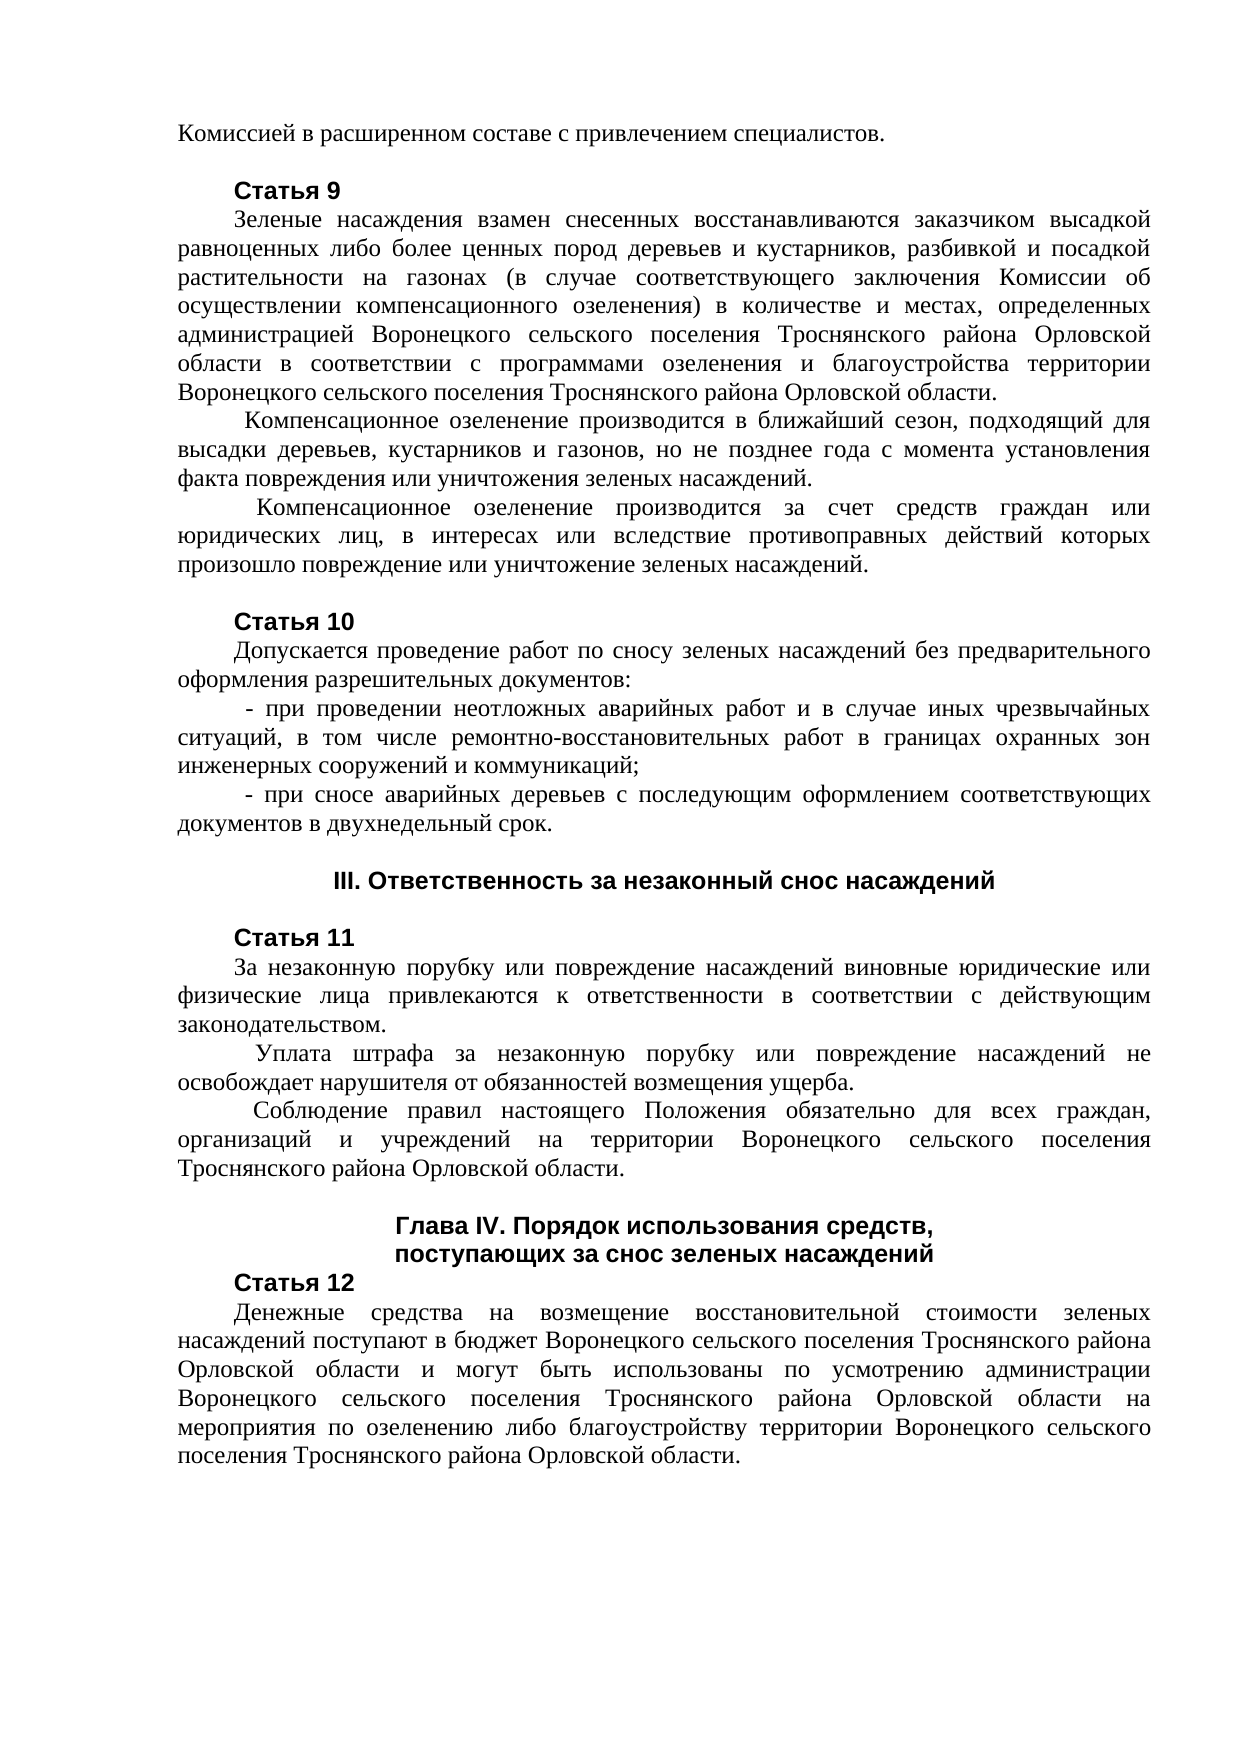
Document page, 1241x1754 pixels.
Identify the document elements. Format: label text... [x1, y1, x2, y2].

text Допускается проведение работ по сносу зеленых насаждений без предварительного оформления разрешительных документов: [177, 636, 1152, 693]
text - при проведении неотложных аварийных работ и в случае иных чрезвычайных ситуаций, в том числе ремонтно-восстановительных работ в границах охранных зон инженерных сооружений и коммуникаций; [177, 693, 1152, 779]
title Статья 9 [177, 176, 1152, 204]
title Глава IV. Порядок использования средств, [177, 1211, 1152, 1239]
title Статья 10 [177, 607, 1152, 636]
text За незаконную порубку или повреждение насаждений виновные юридические или физические лица привлекаются к ответственности в соответствии с действующим законодательством. [177, 952, 1152, 1038]
text - при сносе аварийных деревьев с последующим оформлением соответствующих документов в двухнедельный срок. [177, 779, 1152, 837]
text Уплата штрафа за незаконную порубку или повреждение насаждений не освобождает нарушителя от обязанностей возмещения ущерба. [177, 1038, 1152, 1096]
title Статья 12 [177, 1268, 1152, 1297]
text Зеленые насаждения взамен снесенных восстанавливаются заказчиком высадкой равноценных либо более ценных пород деревьев и кустарников, разбивкой и посадкой растительности на газонах (в случае соответствующего заключения Комиссии об осуществлении компенсационного озеленения) в количестве и местах, определенных администрацией Воронецкого сельского поселения Троснянского района Орловской области в соответствии с программами озеленения и благоустройства территории Воронецкого сельского поселения Троснянского района Орловской области. [177, 204, 1152, 406]
title III. Ответственность за незаконный снос насаждений [177, 866, 1152, 894]
text Денежные средства на возмещение восстановительной стоимости зеленых насаждений поступают в бюджет Воронецкого сельского поселения Троснянского района Орловской области и могут быть использованы по усмотрению администрации Воронецкого сельского поселения Троснянского района Орловской области на мероприятия по озеленению либо благоустройству территории Воронецкого сельского поселения Троснянского района Орловской области. [177, 1297, 1152, 1469]
text Компенсационное озеленение производится в ближайший сезон, подходящий для высадки деревьев, кустарников и газонов, но не позднее года с момента установления факта повреждения или уничтожения зеленых насаждений. [177, 406, 1152, 492]
text Компенсационное озеленение производится за счет средств граждан или юридических лиц, в интересах или вследствие противоправных действий которых произошло повреждение или уничтожение зеленых насаждений. [177, 492, 1152, 578]
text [177, 118, 1152, 147]
title Статья 11 [177, 923, 1152, 952]
title поступающих за снос зеленых насаждений [177, 1239, 1152, 1268]
text Соблюдение правил настоящего Положения обязательно для всех граждан, организаций и учреждений на территории Воронецкого сельского поселения Троснянского района Орловской области. [177, 1096, 1152, 1182]
